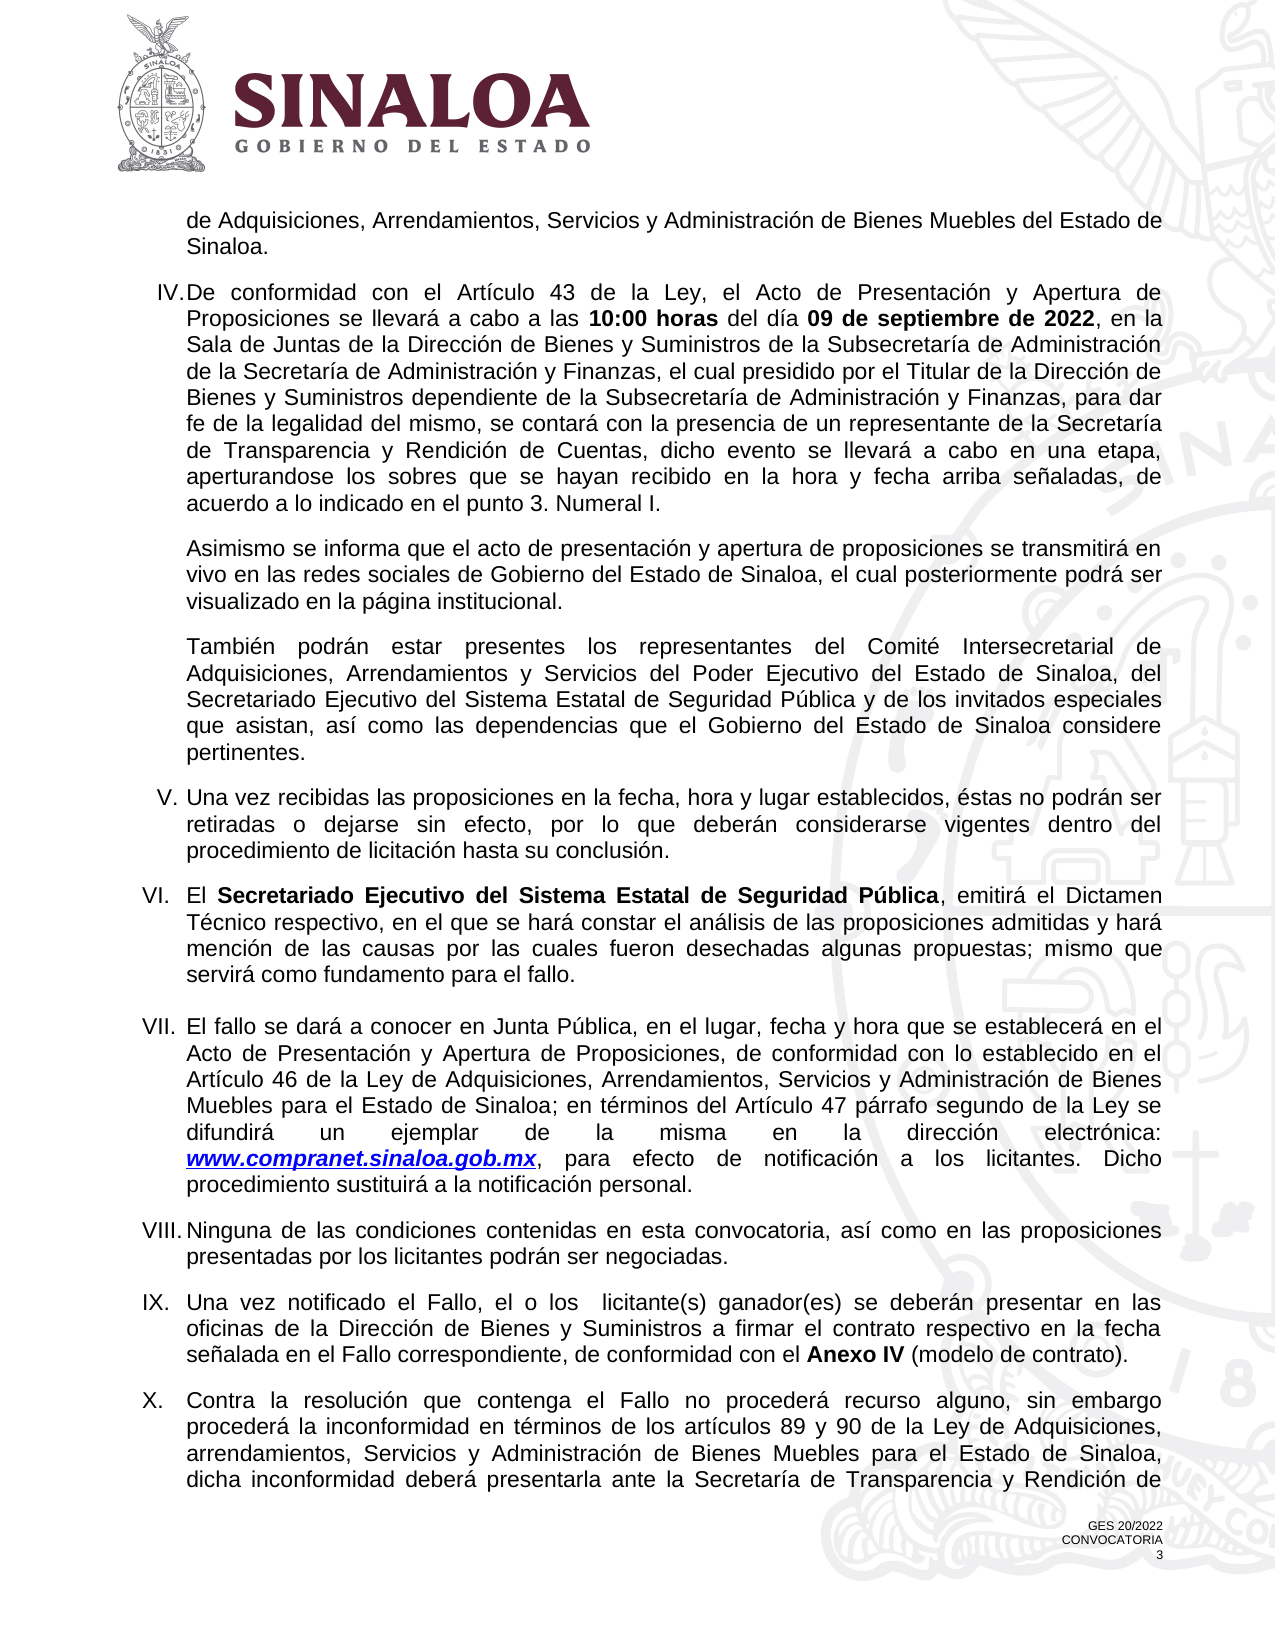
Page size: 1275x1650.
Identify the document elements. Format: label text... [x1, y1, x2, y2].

list Una vez notificado el Fallo, el o los licitante(s) ganador(es) se deberán presentar en las oficinas de la Dirección de Bienes y Suministros a firmar el contrato respectivo en la fecha señalada en el Fallo correspondiente, de conformidad con el Anexo IV (modelo de contrato). [142, 1289, 1163, 1368]
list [142, 1387, 1163, 1492]
picture [0, 0, 1275, 1586]
text También podrán estar presentes los representantes del Comité Intersecretarial de Adquisiciones, Arrendamientos y Servicios del Poder Ejecutivo del Estado de Sinaloa, del Secretariado Ejecutivo del Sistema Estatal de Seguridad Pública y de los invitados especiales que asistan, así como las dependencias que el Gobierno del Estado de Sinaloa considere pertinentes. [186, 633, 1163, 765]
list Ninguna de las condiciones contenidas en esta convocatoria, así como en las proposiciones presentadas por los licitantes podrán ser negociadas. [142, 1217, 1163, 1269]
list El Secretariado Ejecutivo del Sistema Estatal de Seguridad Pública, emitirá el Dictamen Técnico respectivo, en el que se hará constar el análisis de las proposiciones admitidas y hará mención de las causas por las cuales fueron desechadas algunas propuestas; mismo que servirá como fundamento para el fallo. [142, 882, 1163, 988]
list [157, 207, 1163, 259]
list Una vez recibidas las proposiciones en la fecha, hora y lugar establecidos, éstas no podrán ser retiradas o dejarse sin efecto, por lo que deberán considerarse vigentes dentro del procedimiento de licitación hasta su conclusión. [157, 784, 1163, 863]
list De conformidad con el Artículo 43 de la Ley, el Acto de Presentación y Apertura de Proposiciones se llevará a cabo a las 10:00 horas del día 09 de septiembre de 2022, en la Sala de Juntas de la Dirección de Bienes y Suministros de la Subsecretaría de Administración de la Secretaría de Administración y Finanzas, el cual presidido por el Titular de la Dirección de Bienes y Suministros dependiente de la Subsecretaría de Administración y Finanzas, para dar fe de la legalidad del mismo, se contará con la presencia de un representante de la Secretaría de Transparencia y Rendición de Cuentas, dicho evento se llevará a cabo en una etapa, aperturandose los sobres que se hayan recibido en la hora y fecha arriba señaladas, de acuerdo a lo indicado en el punto 3. Numeral I. [157, 279, 1163, 516]
list El fallo se dará a conocer en Junta Pública, en el lugar, fecha y hora que se establecerá en el Acto de Presentación y Apertura de Proposiciones, de conformidad con lo establecido en el Artículo 46 de la Ley de Adquisiciones, Arrendamientos, Servicios y Administración de Bienes Muebles para el Estado de Sinaloa; en términos del Artículo 47 párrafo segundo de la Ley se difundirá un ejemplar de la misma en la dirección electrónica: www.compranet.sinaloa.gob.mx, para efecto de notificación a los licitantes. Dicho procedimiento sustituirá a la notificación personal. [142, 1013, 1163, 1198]
text Asimismo se informa que el acto de presentación y apertura de proposiciones se transmitirá en vivo en las redes sociales de Gobierno del Estado de Sinaloa, el cual posteriormente podrá ser visualizado en la página institucional. [186, 535, 1163, 614]
